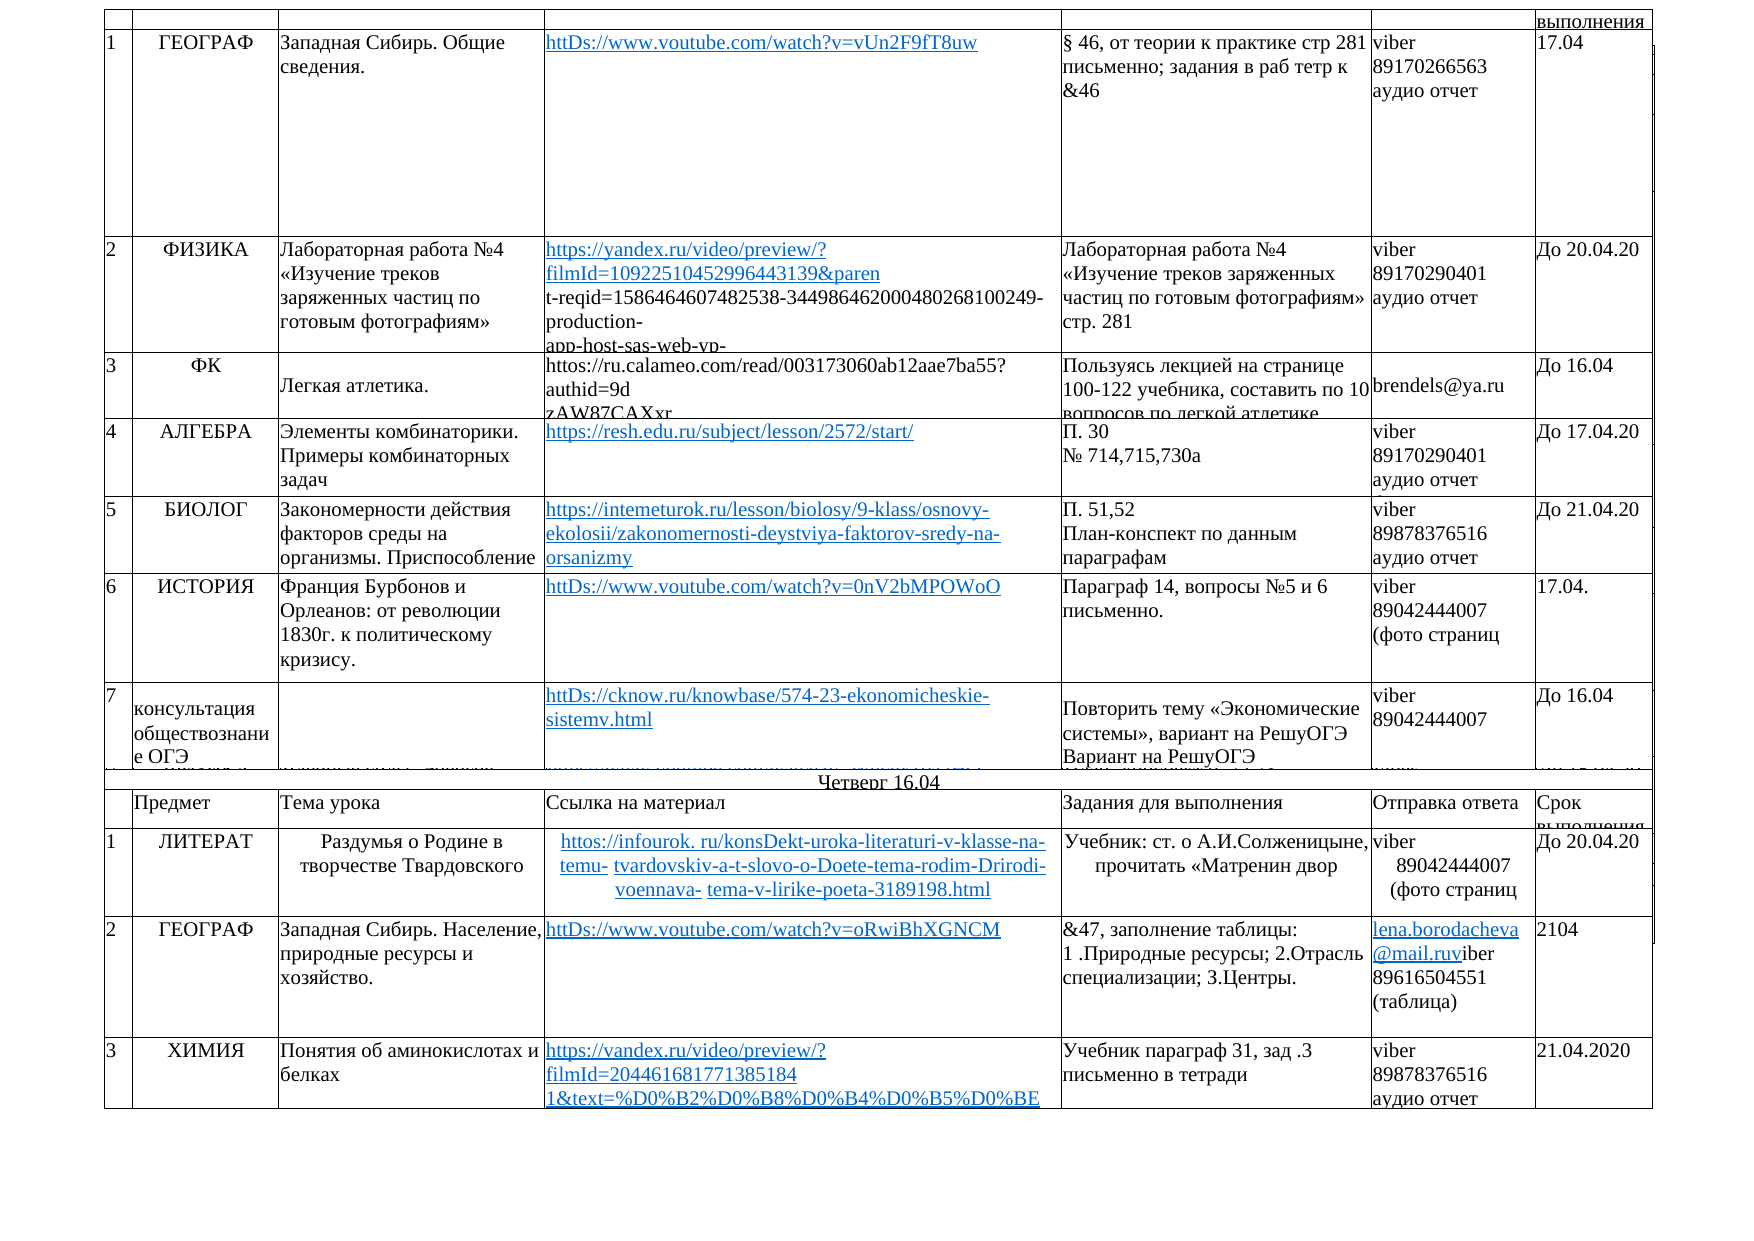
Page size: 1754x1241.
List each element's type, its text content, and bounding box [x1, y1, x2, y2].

table_cell консультация обществознани е ОГЭ [133, 683, 278, 768]
table_cell Западная Сибирь. Население, природные ресурсы и хозяйство. [279, 917, 544, 1037]
table_cell Учебник параграф 31, зад .3 письменно в тетради [1062, 1038, 1371, 1108]
table_header выполнения [1536, 10, 1652, 29]
table_cell Учебник: ст. о А.И.Солженицыне, прочитать «Матренин двор [1062, 829, 1371, 916]
table_cell 2 [105, 917, 132, 1037]
table_cell lena.borodacheva @mail.ruviber 89616504551 (таблица) [1372, 917, 1535, 1037]
table_cell Раздумья о Родине в творчестве Твардовского [279, 829, 544, 916]
table_cell § 46, от теории к практике стр 281 письменно; задания в раб тетр к &46 [1062, 30, 1371, 236]
table_cell П. 30 № 714,715,730а [1062, 419, 1371, 496]
table_cell До 17.04.20 [1536, 419, 1652, 496]
table_cell 4 [105, 419, 132, 496]
table_cell viber 89042444007 [1372, 683, 1535, 768]
table_cell Четверг 16.04 [105, 770, 1652, 789]
table_cell 3 [105, 353, 132, 418]
table_cell Тема урока [279, 790, 544, 828]
table_cell ХИМИЯ [133, 1038, 278, 1108]
table_cell 21.04.2020 [1536, 1038, 1652, 1108]
table_cell АЛГЕБРА [133, 419, 278, 496]
table_cell https://resh.edu.ru/subject/lesson/2572/start/ [545, 419, 1061, 496]
table_cell 7 [105, 683, 132, 768]
table_cell ЛИТЕРАТ [133, 829, 278, 916]
table_cell Параграф 14, вопросы №5 и 6 письменно. [1062, 574, 1371, 682]
table_cell viber 89878376516 аудио отчет [1372, 1038, 1535, 1108]
table_cell brendels@ya.ru [1372, 353, 1535, 418]
table_cell Франция Бурбонов и Орлеанов: от революции 1830г. к политическому кризису. [279, 574, 544, 682]
table_cell Закономерности действия факторов среды на организмы. Приспособление организмов к влиянию факторов среды [279, 497, 544, 573]
table_cell &47, заполнение таблицы: 1 .Природные ресурсы; 2.Отрасль специализации; З.Центры. [1062, 917, 1371, 1037]
table_cell До 20.04.20 [1536, 237, 1652, 352]
table_cell До 16.04 [1536, 683, 1652, 768]
table_cell Элементы комбинаторики. Примеры комбинаторных задач [279, 419, 544, 496]
table_cell Ссылка на материал [545, 790, 1061, 828]
table_cell Срок выполнения [1536, 790, 1652, 828]
table_cell viber 89042444007 (фото страниц [1372, 829, 1535, 916]
table_cell https://yandex.ru/video/preview/?filmId=10922510452996443139&paren t-reqid=1586464607482538-344986462000480268100249-production- app-host-sas-web-yp- 30&path=wizard&text=видеоурок+Лабораторная+работа+N^4+«Изуче ние+треков+заряженных+частиц+по+готовым+фотографиям» [545, 237, 1061, 352]
table_cell Лабораторная работа №4 «Изучение треков заряженных частиц по готовым фотографиям» [279, 237, 544, 352]
table_cell viber 89170290401 аудио отчет [1372, 237, 1535, 352]
table_header [133, 10, 278, 29]
table_cell 2 [105, 237, 132, 352]
table_cell Западная Сибирь. Общие сведения. [279, 30, 544, 236]
table_cell Отправка ответа [1372, 790, 1535, 828]
table_cell Задания для выполнения [1062, 790, 1371, 828]
table_cell ФИЗИКА [133, 237, 278, 352]
table_cell https://vandex.ru/video/preview/?filmId=204461681771385184 1&text=%D0%B2%D0%B8%D0%B4%D0%B5%D0%BE%D1%83%D 1%80%D0%BE%D0%BA+%D0%9F%D0%BE%D0%BD%D1%8F%D1 [545, 1038, 1061, 1108]
table_cell httos://ru.calameo.com/read/003173060ab12aae7ba55?authid=9d zAW87CAXxr [545, 353, 1061, 418]
table_cell httDs://www.voutube.com/watch?v=0nV2bMPOWoO [545, 574, 1061, 682]
table_cell Пользуясь лекцией на странице 100-122 учебника, составить по 10 вопросов по легкой атлетике [1062, 353, 1371, 418]
table_cell Лабораторная работа №4 «Изучение треков заряженных частиц по готовым фотографиям» стр. 281 [1062, 237, 1371, 352]
table_cell httos://infourok. ru/konsDekt-uroka-literaturi-v-klasse-na-temu- tvardovskiv-a-t-slovo-o-Doete-tema-rodim-Drirodi-voennava- tema-v-lirike-poeta-3189198.html [545, 829, 1061, 916]
table_cell 3 [105, 1038, 132, 1108]
table_cell httDs://cknow.ru/knowbase/574-23-ekonomicheskie-sistemv.html [545, 683, 1061, 768]
table_cell viber 89878376516 аудио отчет dmitriieva- galina@/mail.ru [1372, 497, 1535, 573]
table_header [279, 10, 544, 29]
table_cell Предмет [133, 790, 278, 828]
table_cell Легкая атлетика. [279, 353, 544, 418]
table_cell 1 [105, 829, 132, 916]
table_cell 2104 [1536, 917, 1652, 1037]
table_cell viber 89170266563 аудио отчет [1372, 30, 1535, 236]
table_cell 5 [105, 497, 132, 573]
table_cell ФК [133, 353, 278, 418]
table_cell До 21.04.20 [1536, 497, 1652, 573]
table_cell До 20.04.20 [1536, 829, 1652, 916]
table_cell viber 89170290401 аудио отчет dmitriieva- galina@/mail.ru [1372, 419, 1535, 496]
table_cell httDs://www.voutube.com/watch?v=oRwiBhXGNCM [545, 917, 1061, 1037]
table_cell 1 [105, 30, 132, 236]
table_cell https://intemeturok.ru/lesson/biolosy/9-klass/osnovy- ekolosii/zakonomernosti-deystviya-faktorov-sredy-na-orsanizmy [545, 497, 1061, 573]
table_cell Понятия об аминокислотах и белках [279, 1038, 544, 1108]
table_cell БИОЛОГ [133, 497, 278, 573]
table_header [105, 10, 132, 29]
table_cell ГЕОГРАФ [133, 917, 278, 1037]
table_cell 17.04. [1536, 574, 1652, 682]
table_header [545, 10, 1061, 29]
table_cell 17.04 [1536, 30, 1652, 236]
table_header [1062, 10, 1371, 29]
table_cell ИСТОРИЯ [133, 574, 278, 682]
table_cell httDs://www.voutube.com/watch?v=vUn2F9fT8uw [545, 30, 1061, 236]
table_cell П. 51,52 План-конспект по данным параграфам [1062, 497, 1371, 573]
table_cell До 16.04 [1536, 353, 1652, 418]
table_header [1372, 10, 1535, 29]
table_cell 6 [105, 574, 132, 682]
table_cell [105, 790, 132, 828]
table_cell [279, 683, 544, 768]
table_cell viber 89042444007 (фото страниц [1372, 574, 1535, 682]
table_cell Повторить тему «Экономические системы», вариант на РешуОГЭ Вариант на РешуОГЭ [1062, 683, 1371, 768]
table_cell ГЕОГРАФ [133, 30, 278, 236]
